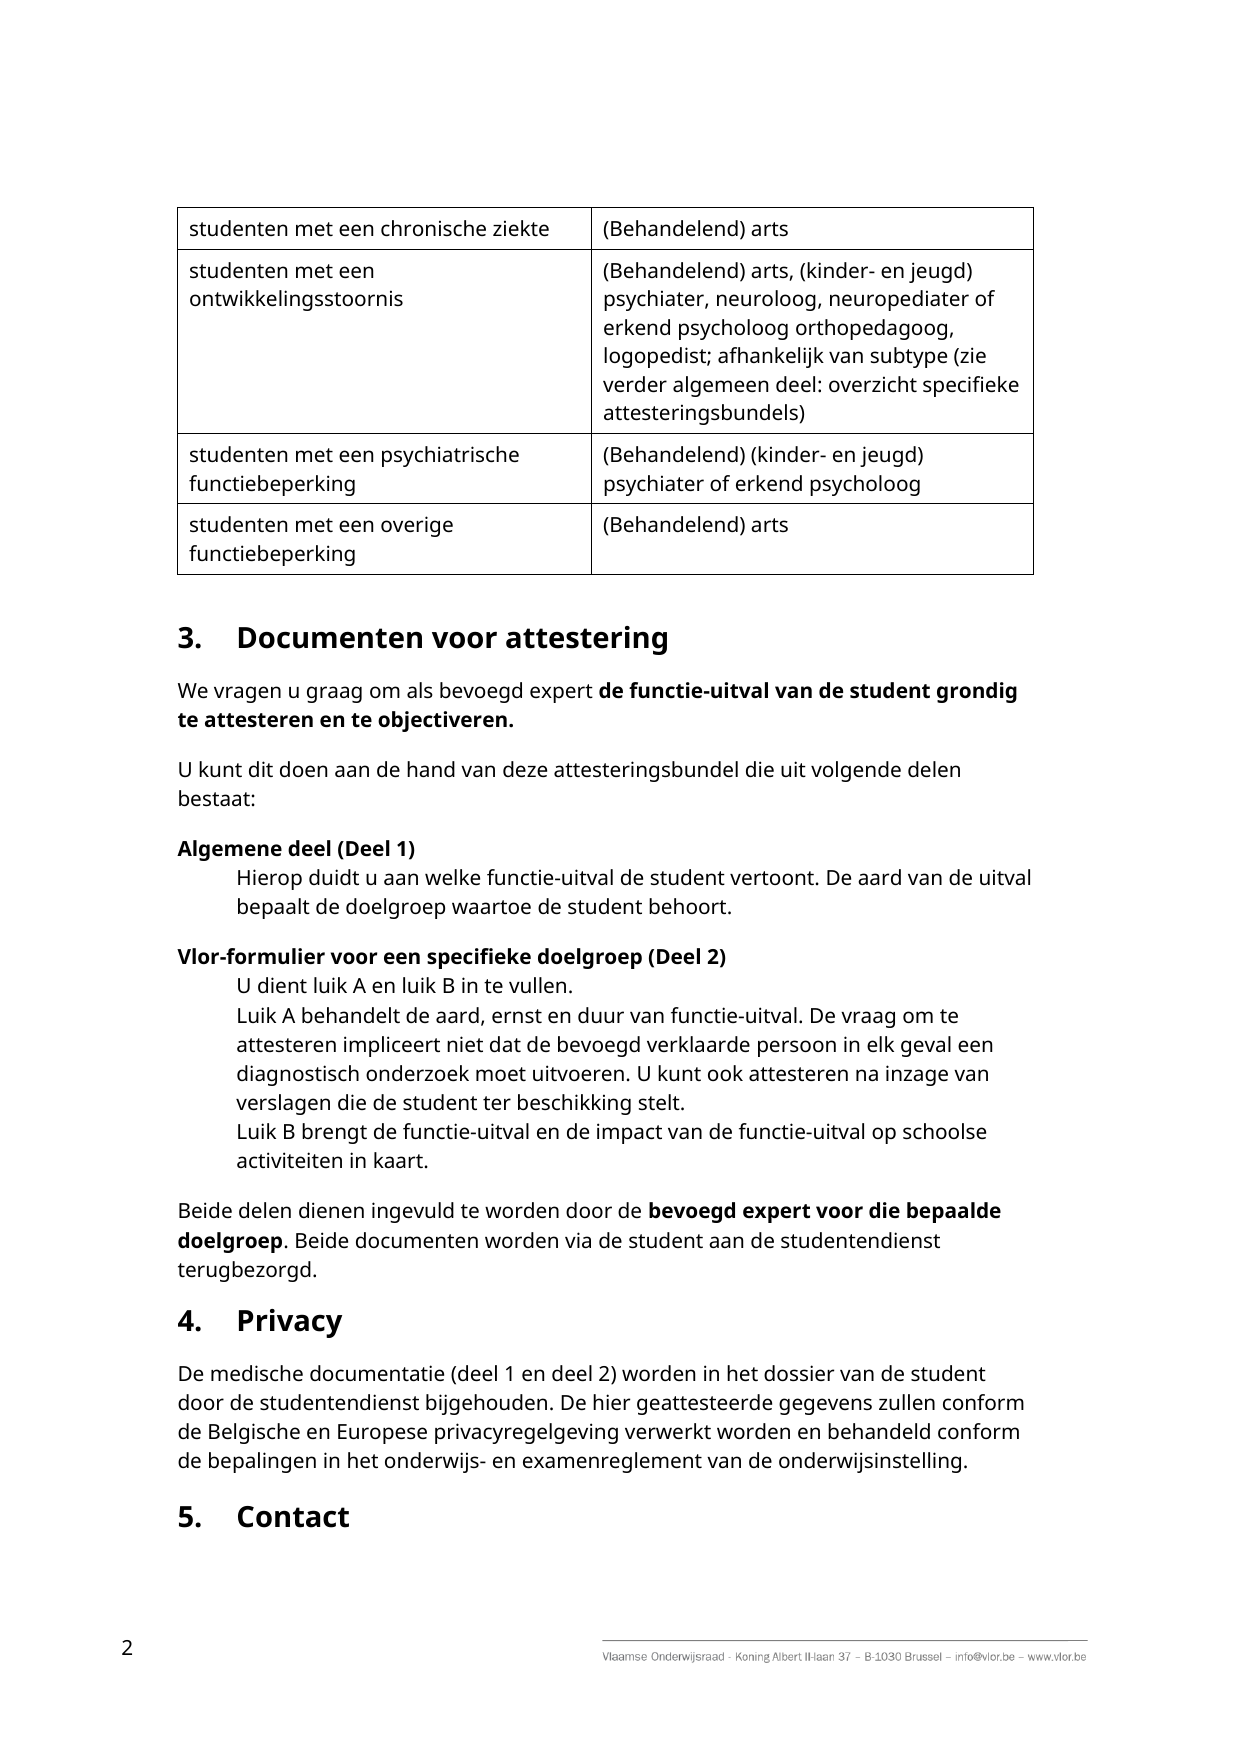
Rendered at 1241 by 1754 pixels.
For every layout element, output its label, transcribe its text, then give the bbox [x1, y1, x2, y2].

list Algemene deel (Deel 1) [177, 833, 1034, 862]
picture [599, 1634, 1090, 1669]
list Vlor-formulier voor een specifieke doelgroep (Deel 2) [177, 941, 1034, 971]
table_cell (Behandelend) (kinder- en jeugd) psychiater of erkend psycholoog [592, 434, 1033, 503]
table_cell (Behandelend) arts [592, 504, 1033, 574]
table_cell (Behandelend) arts, (kinder- en jeugd) psychiater, neuroloog, neuropediater of erkend psycholoog orthopedagoog, logopedist; afhankelijk van subtype (zie verder algemeen deel: overzicht specifieke attesteringsbundels) [592, 250, 1033, 433]
text U kunt dit doen aan de hand van deze attesteringsbundel die uit volgende delen bestaat: [177, 754, 1034, 812]
text Beide delen dienen ingevuld te worden door de bevoegd expert voor die bepaalde doelgroep. Beide documenten worden via de student aan de studentendienst terugbezorgd. [177, 1196, 1034, 1283]
text De medische documentatie (deel 1 en deel 2) worden in het dossier van de student door de studentendienst bijgehouden. De hier geattesteerde gegevens zullen conform de Belgische en Europese privacyregelgeving verwerkt worden en behandeld conform de bepalingen in het onderwijs- en examenreglement van de onderwijsinstelling. [177, 1358, 1034, 1475]
table_cell (Behandelend) arts [592, 208, 1033, 249]
text We vragen u graag om als bevoegd expert de functie-uitval van de student grondig te attesteren en te objectiveren. [177, 675, 1034, 733]
text U dient luik A en luik B in te vullen. Luik A behandelt de aard, ernst en duur van functie-uitval. De vraag om te attesteren impliceert niet dat de bevoegd verklaarde persoon in elk geval een diagnostisch onderzoek moet uitvoeren. U kunt ook attesteren na inzage van verslagen die de student ter beschikking stelt. Luik B brengt de functie-uitval en de impact van de functie-uitval op schoolse activiteiten in kaart. [236, 971, 1034, 1175]
text Hierop duidt u aan welke functie-uitval de student vertoont. De aard van de uitval bepaalt de doelgroep waartoe de student behoort. [236, 862, 1034, 921]
table_cell studenten met een chronische ziekte [178, 208, 591, 249]
table_cell studenten met een overige functiebeperking [178, 504, 591, 574]
list Privacy [177, 1308, 1034, 1337]
list Documenten voor attestering [177, 625, 1034, 654]
table_cell studenten met een psychiatrische functiebeperking [178, 434, 591, 503]
table_cell studenten met een ontwikkelingsstoornis [178, 250, 591, 433]
list Contact [177, 1504, 1034, 1533]
